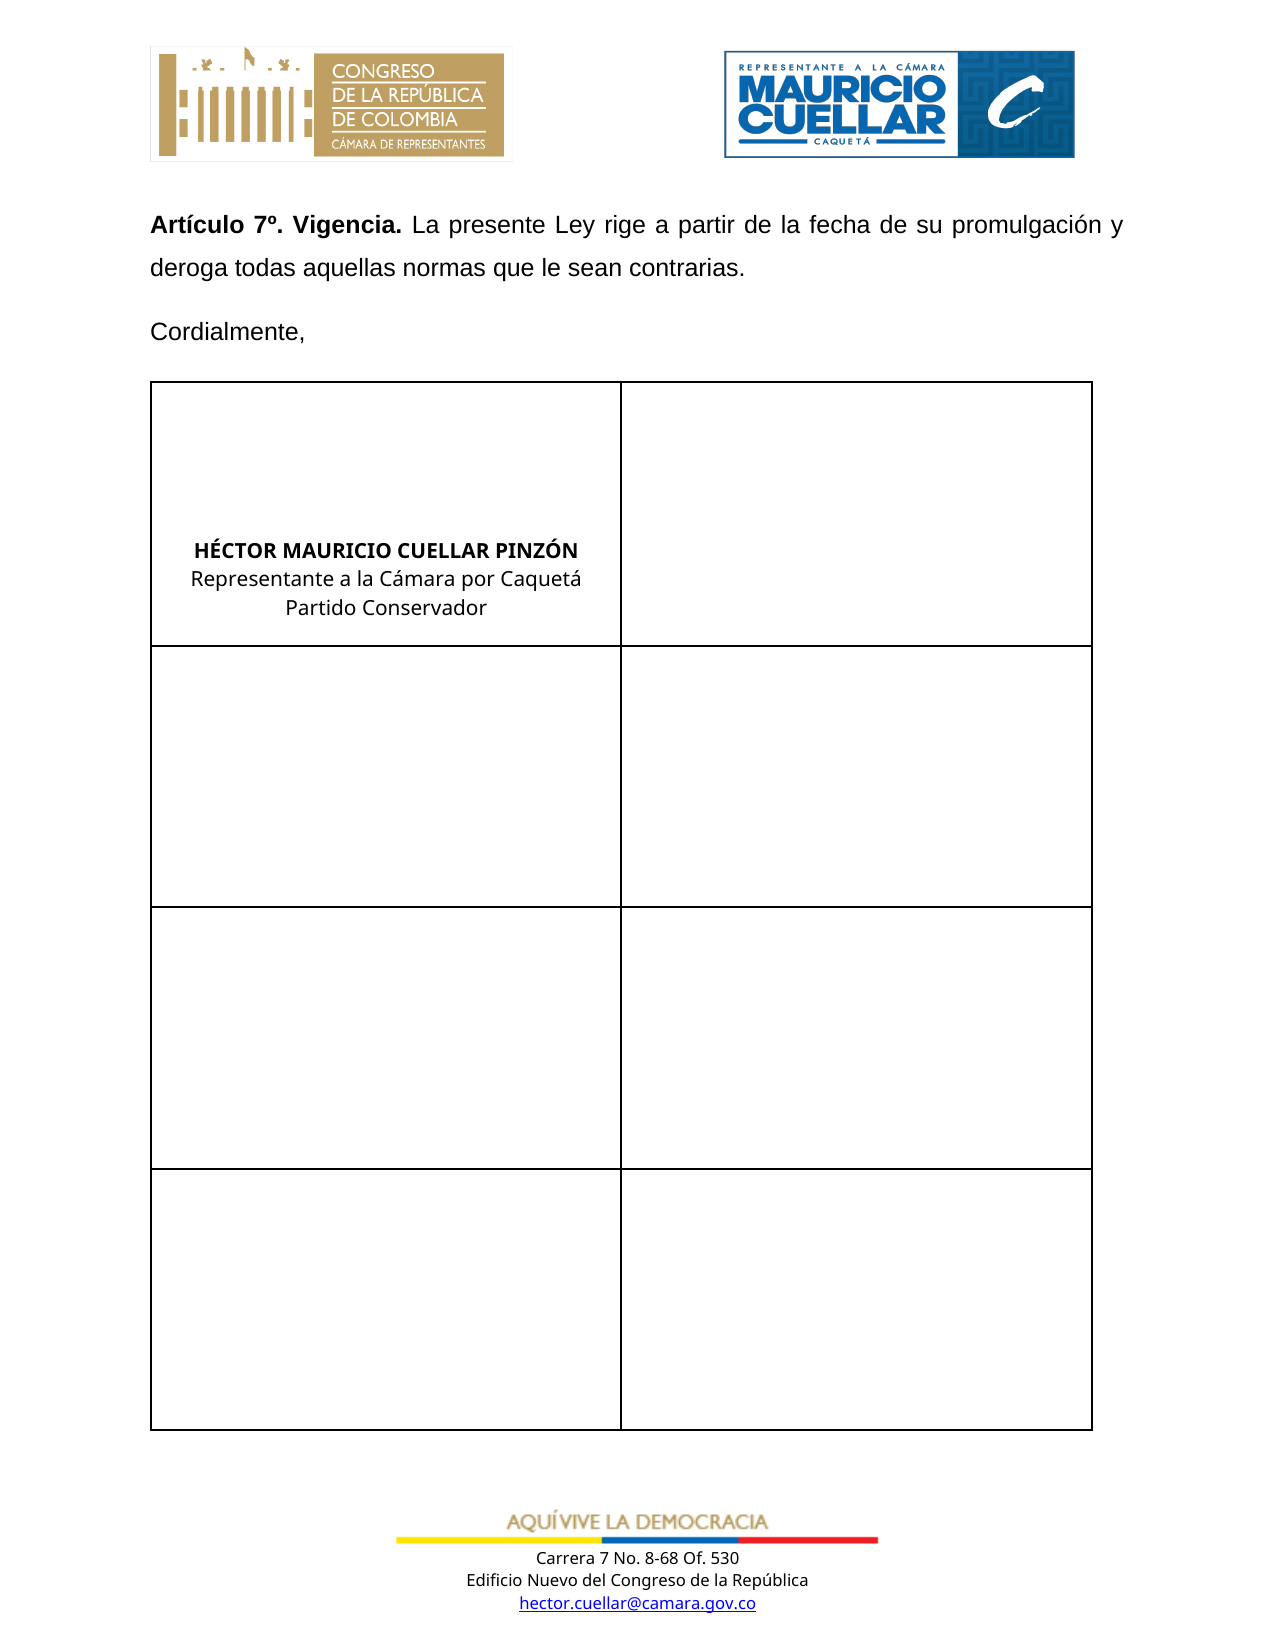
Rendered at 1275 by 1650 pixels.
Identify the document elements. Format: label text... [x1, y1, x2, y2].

table_header [622, 383, 1091, 645]
table_cell [152, 1170, 620, 1429]
picture [150, 46, 513, 162]
picture [381, 1502, 894, 1547]
table_cell [622, 647, 1091, 906]
picture [704, 33, 1095, 173]
table_cell [152, 647, 620, 906]
table_header HÉCTOR MAURICIO CUELLAR PINZÓN Representante a la Cámara por Caquetá Partido Conservador [152, 383, 620, 645]
text Artículo 7º. Vigencia. La presente Ley rige a partir de la fecha de su promulgación y deroga todas aquellas normas que le sean contrarias. [150, 210, 1125, 282]
table_cell [622, 1170, 1091, 1429]
table_cell [622, 908, 1091, 1167]
table_cell [152, 908, 620, 1167]
text Cordialmente, [150, 317, 1125, 346]
